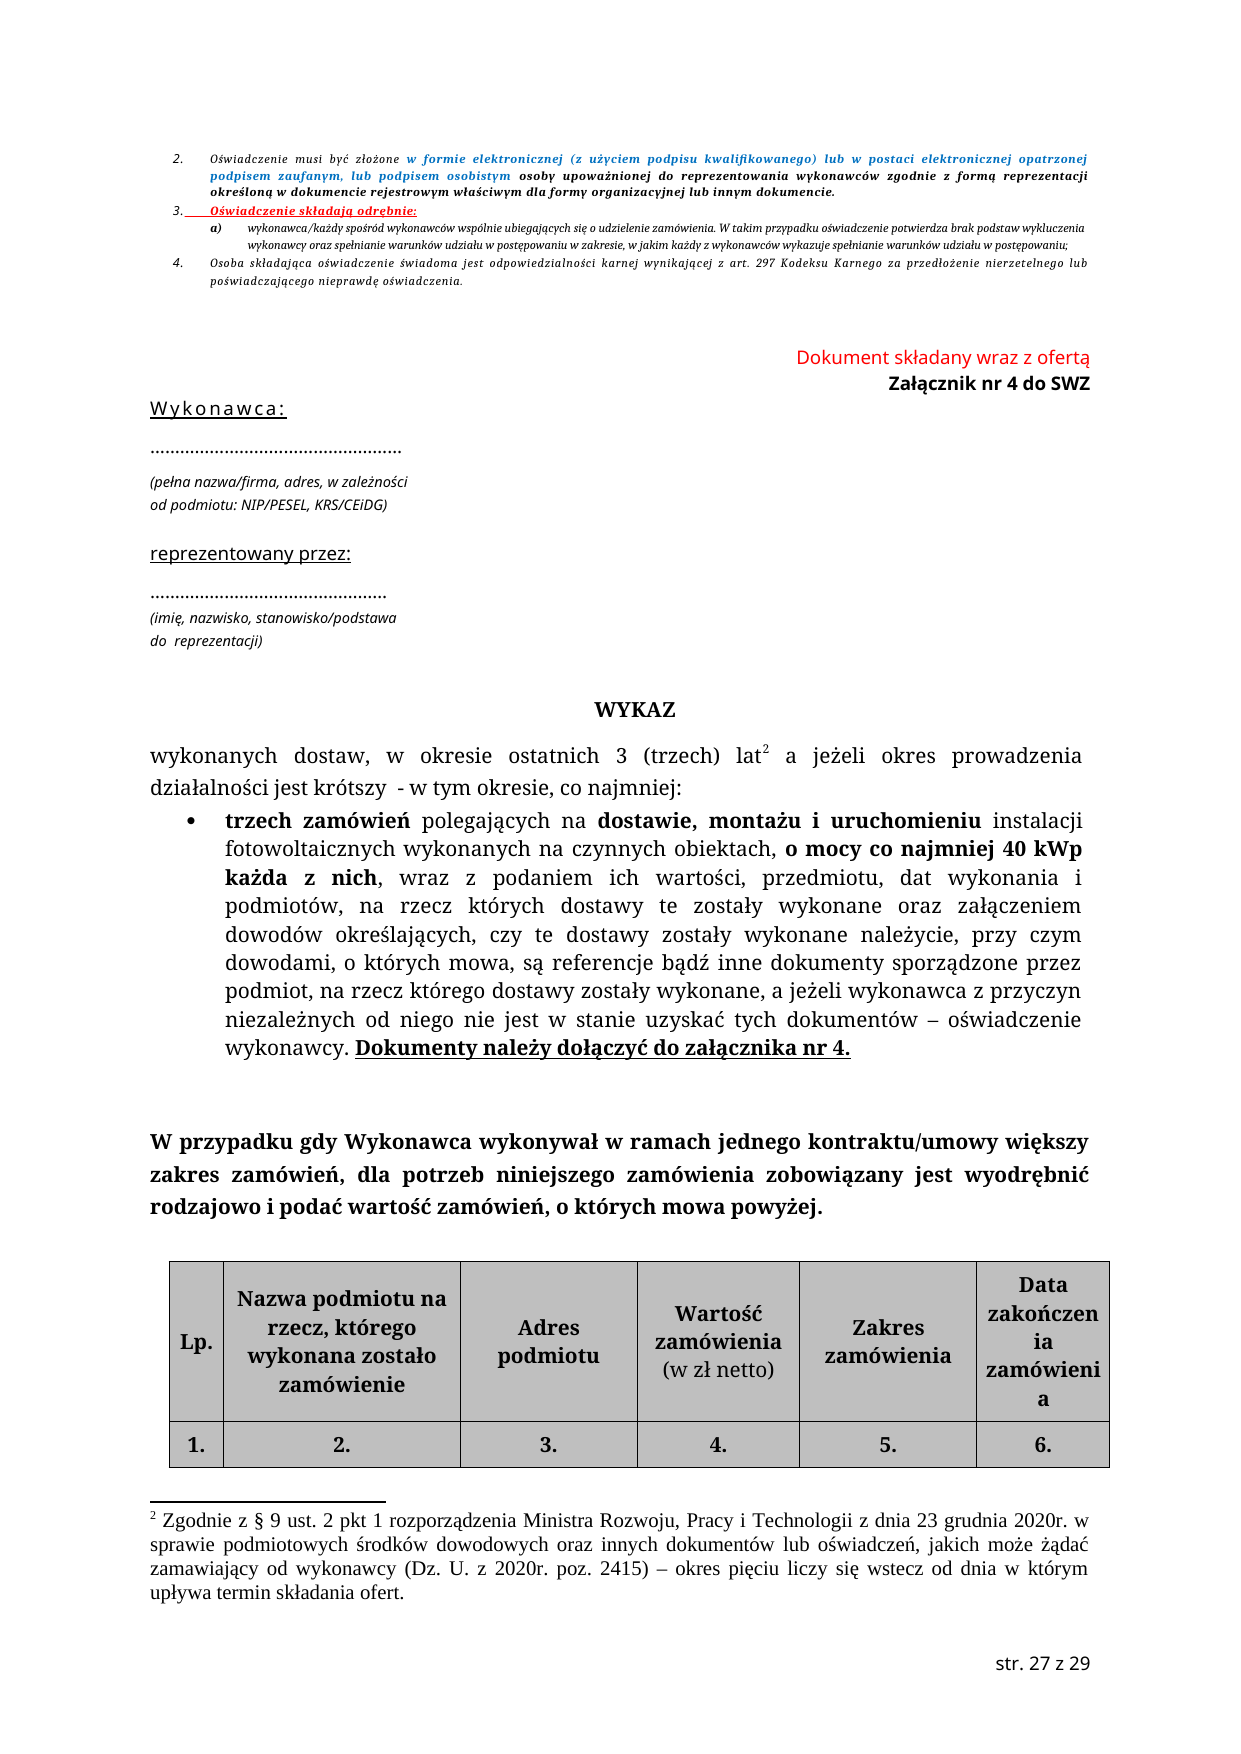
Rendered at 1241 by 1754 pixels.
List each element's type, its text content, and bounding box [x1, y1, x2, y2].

text Dokument składany wraz z ofertą [150, 344, 1090, 370]
text WYKAZ [179, 696, 1090, 724]
list Oświadczenie musi być złożone w formie elektronicznej (z użyciem podpisu kwalifikowanego) lub w postaci elektronicznej opatrzonej podpisem zaufanym, lub podpisem osobistym osoby upoważnionej do reprezentowania wykonawców zgodnie z formą reprezentacji określoną w dokumencie rejestrowym właściwym dla formy organizacyjnej lub innym dokumencie. [173, 150, 1090, 200]
text wykonanych dostaw, w okresie ostatnich 3 (trzech) lat a jeżeli okres prowadzenia działalności jest krótszy - w tym okresie, co najmniej: [150, 741, 1083, 802]
table_header Nazwa podmiotu na rzecz, którego wykonana zostało zamówienie [224, 1262, 460, 1421]
table_header Wartość zamówienia (w zł netto) [638, 1262, 799, 1421]
table_header Adres podmiotu [461, 1262, 637, 1421]
list trzech zamówień polegających na dostawie, montażu i uruchomieniu instalacji fotowoltaicznych wykonanych na czynnych obiektach, o mocy co najmniej 40 kWp każda z nich, wraz z podaniem ich wartości, przedmiotu, dat wykonania i podmiotów, na rzecz których dostawy te zostały wykonane oraz załączeniem dowodów określających, czy te dostawy zostały wykonane należycie, przy czym dowodami, o których mowa, są referencje bądź inne dokumenty sporządzone przez podmiot, na rzecz którego dostawy zostały wykonane, a jeżeli wykonawca z przyczyn niezależnych od niego nie jest w stanie uzyskać tych dokumentów – oświadczenie wykonawcy. Dokumenty należy dołączyć do załącznika nr 4. [187, 806, 1083, 1062]
text …………………………………………… [150, 434, 470, 459]
table_cell 4. [638, 1422, 799, 1467]
list wykonawca/każdy spośród wykonawców wspólnie ubiegających się o udzielenie zamówienia. W takim przypadku oświadczenie potwierdza brak podstaw wykluczenia wykonawcy oraz spełnianie warunków udziału w postępowaniu w zakresie, w jakim każdy z wykonawców wykazuje spełnianie warunków udziału w postępowaniu; [210, 222, 1088, 252]
text Załącznik nr 4 do SWZ [696, 370, 1090, 395]
table_header Data zakończenia zamówienia [977, 1262, 1109, 1421]
text W przypadku gdy Wykonawca wykonywał w ramach jednego kontraktu/umowy większy zakres zamówień, dla potrzeb niniejszego zamówienia zobowiązany jest wyodrębnić rodzajowo i podać wartość zamówień, o których mowa powyżej. [150, 1127, 1090, 1221]
list Oświadczenie składają odrębnie: [173, 202, 1090, 219]
table_cell 6. [977, 1422, 1109, 1467]
table_cell 5. [800, 1422, 976, 1467]
text reprezentowany przez: [150, 540, 1090, 566]
text (imię, nazwisko, stanowisko/podstawa do reprezentacji) [150, 608, 470, 651]
table_cell 3. [461, 1422, 637, 1467]
table_cell 1. [170, 1422, 223, 1467]
text Wykonawca: [150, 395, 1090, 421]
text ………………………………………… [150, 578, 470, 604]
table_cell 2. [224, 1422, 460, 1467]
list Osoba składająca oświadczenie świadoma jest odpowiedzialności karnej wynikającej z art. 297 Kodeksu Karnego za przedłożenie nierzetelnego lub poświadczającego nieprawdę oświadczenia. [173, 254, 1090, 288]
table_header Zakres zamówienia [800, 1262, 976, 1421]
text (pełna nazwa/firma, adres, w zależności od podmiotu: NIP/PESEL, KRS/CEiDG) [150, 472, 470, 514]
table_header Lp. [170, 1262, 223, 1421]
